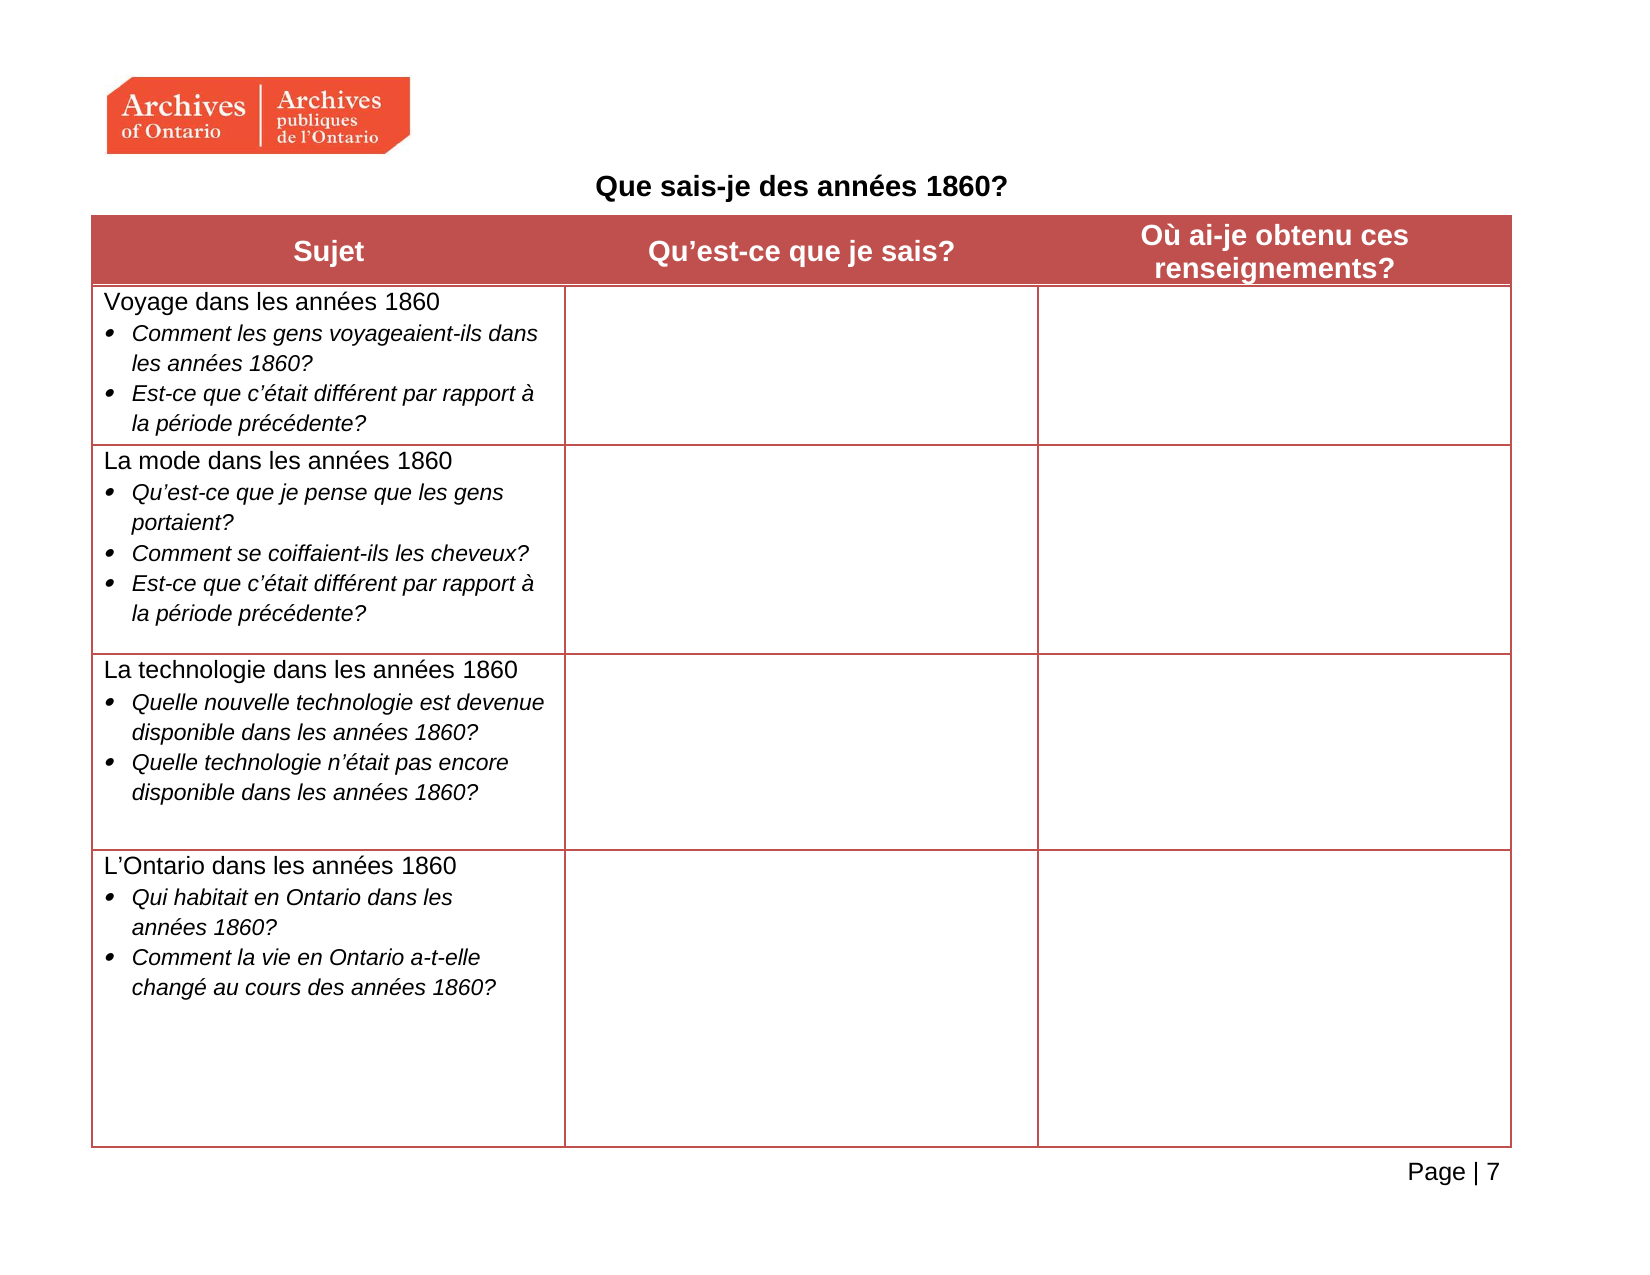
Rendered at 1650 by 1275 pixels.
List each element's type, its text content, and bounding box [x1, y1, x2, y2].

table_cell La mode dans les années 1860 Qu’est-ce que je pense que les gens portaient? Comment se coiffaient-ils les cheveux? Est-ce que c’était différent par rapport à la période précédente? [93, 446, 564, 653]
table_header Qu’est-ce que je sais? [565, 217, 1038, 284]
table_header Sujet [93, 217, 565, 284]
table_cell [566, 446, 1037, 653]
table_cell [1039, 287, 1510, 444]
table_cell [1039, 851, 1510, 1146]
table_cell La technologie dans les années 1860 Quelle nouvelle technologie est devenue disponible dans les années 1860? Quelle technologie n’était pas encore disponible dans les années 1860? [93, 655, 564, 848]
table_cell L’Ontario dans les années 1860 Qui habitait en Ontario dans les années 1860? Comment la vie en Ontario a-t-elle changé au cours des années 1860? [93, 851, 564, 1146]
picture [103, 75, 413, 157]
table_cell [1039, 655, 1510, 848]
subtitle Que sais-je des années 1860? [103, 169, 1500, 203]
table_header Où ai-je obtenu ces renseignements? [1038, 217, 1510, 284]
table_cell [1039, 446, 1510, 653]
table_cell Voyage dans les années 1860 Comment les gens voyageaient-ils dans les années 1860? Est-ce que c’était différent par rapport à la période précédente? [93, 287, 564, 444]
table_cell [566, 851, 1037, 1146]
table_cell [566, 287, 1037, 444]
table_cell [566, 655, 1037, 848]
